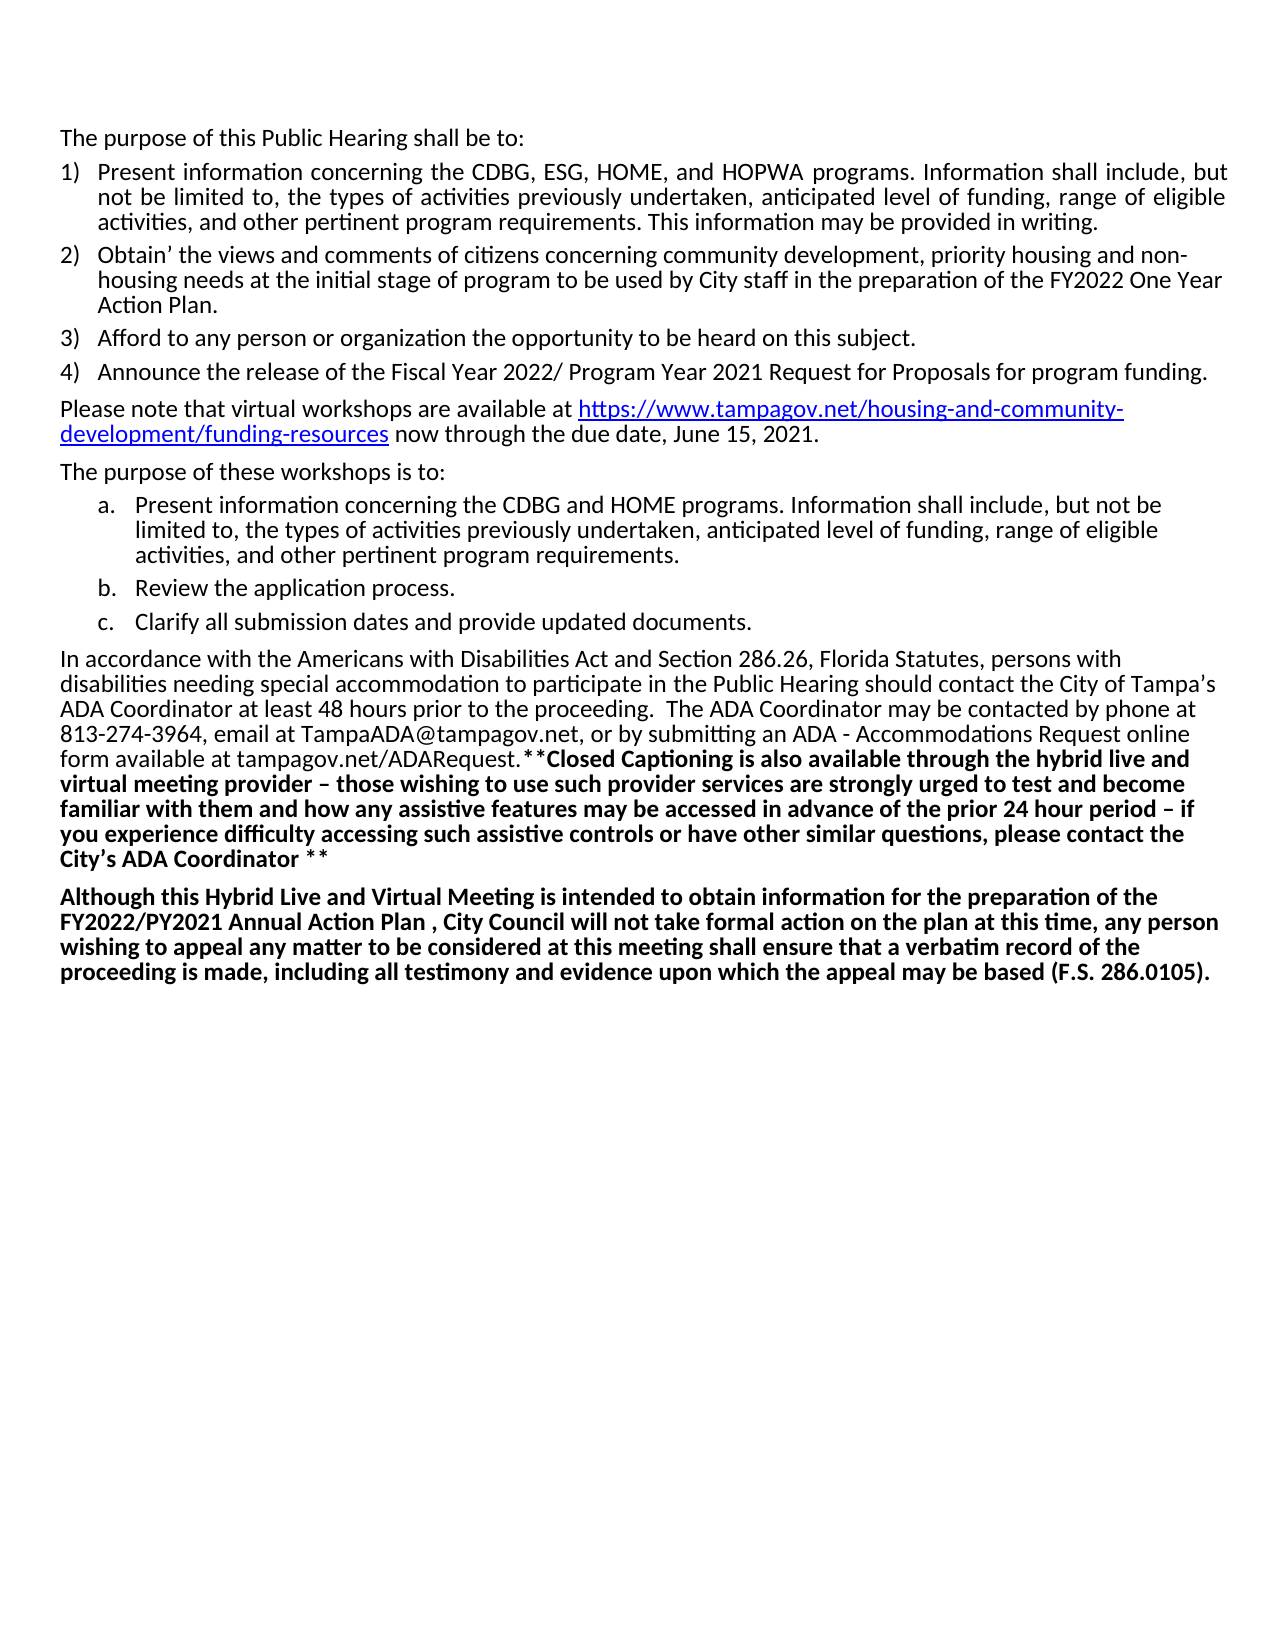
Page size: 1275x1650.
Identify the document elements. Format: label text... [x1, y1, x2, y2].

text In accordance with the Americans with Disabilities Act and Section 286.26, Florida Statutes, persons with disabilities needing special accommodation to participate in the Public Hearing should contact the City of Tampa’s ADA Coordinator at least 48 hours prior to the proceeding. The ADA Coordinator may be contacted by phone at 813-274-3964, email at TampaADA@tampagov.net, or by submitting an ADA - Accommodations Request online form available at tampagov.net/ADARequest.**Closed Captioning is also available through the hybrid live and virtual meeting provider – those wishing to use such provider services are strongly urged to test and become familiar with them and how any assistive features may be accessed in advance of the prior 24 hour period – if you experience difficulty accessing such assistive controls or have other similar questions, please contact the City’s ADA Coordinator ** [60, 647, 1228, 872]
list Clarify all submission dates and provide updated documents. [97, 610, 1228, 635]
list Announce the release of the Fiscal Year 2022/ Program Year 2021 Request for Proposals for program funding. [60, 360, 1228, 385]
list Review the application process. [97, 577, 1228, 602]
list Obtain’ the views and comments of citizens concerning community development, priority housing and non-housing needs at the initial stage of program to be used by City staff in the preparation of the FY2022 One Year Action Plan. [60, 243, 1228, 318]
list Present information concerning the CDBG, ESG, HOME, and HOPWA programs. Information shall include, but not be limited to, the types of activities previously undertaken, anticipated level of funding, range of eligible activities, and other pertinent program requirements. This information may be provided in writing. [60, 160, 1228, 235]
list Afford to any person or organization the opportunity to be heard on this subject. [60, 327, 1228, 352]
text The purpose of this Public Hearing shall be to: [60, 127, 1228, 152]
list Present information concerning the CDBG and HOME programs. Information shall include, but not be limited to, the types of activities previously undertaken, anticipated level of funding, range of eligible activities, and other pertinent program requirements. [97, 493, 1228, 568]
text The purpose of these workshops is to: [60, 460, 1228, 485]
text Although this Hybrid Live and Virtual Meeting is intended to obtain information for the preparation of the FY2022/PY2021 Annual Action Plan , City Council will not take formal action on the plan at this time, any person wishing to appeal any matter to be considered at this meeting shall ensure that a verbatim record of the proceeding is made, including all testimony and evidence upon which the appeal may be based (F.S. 286.0105). [60, 885, 1228, 985]
text Please note that virtual workshops are available at https://www.tampagov.net/housing-and-community-development/funding-resources now through the due date, June 15, 2021. [60, 397, 1228, 447]
